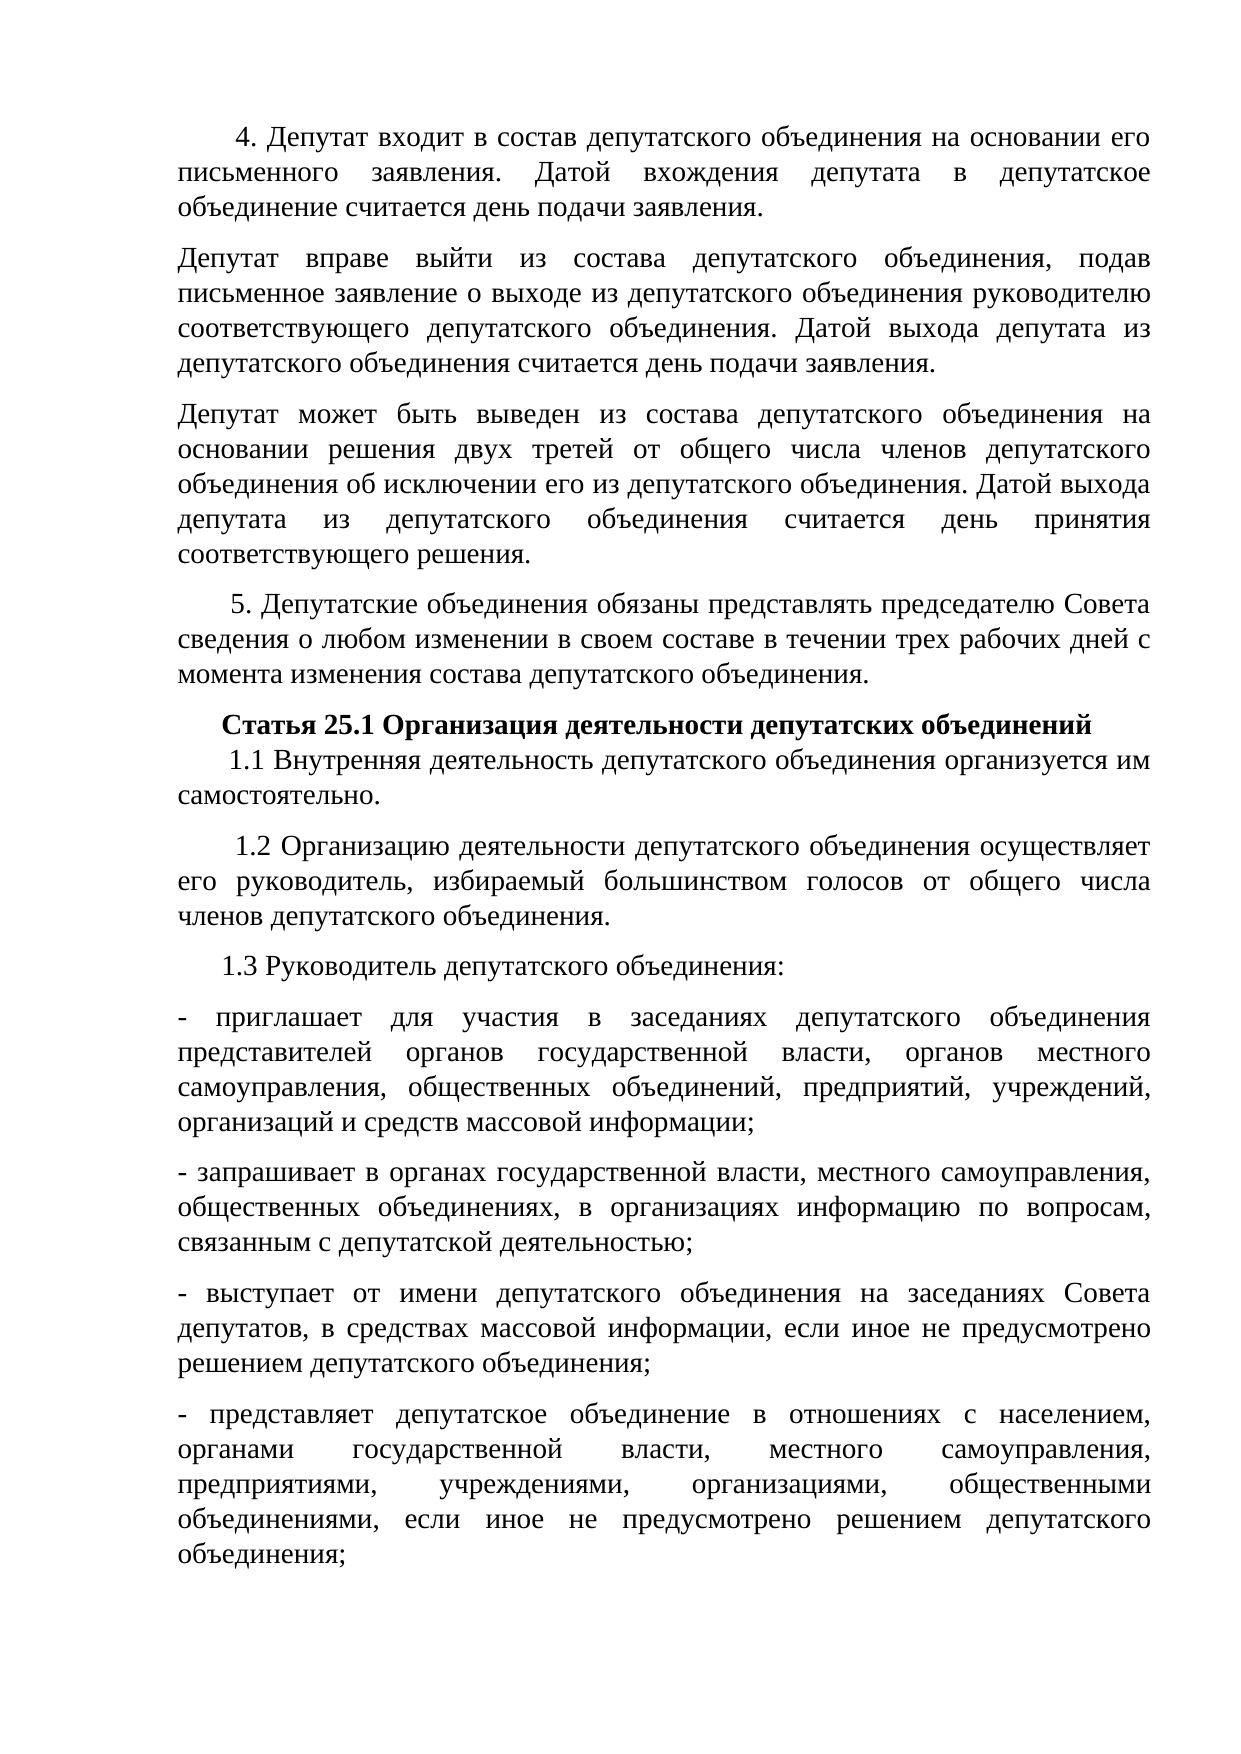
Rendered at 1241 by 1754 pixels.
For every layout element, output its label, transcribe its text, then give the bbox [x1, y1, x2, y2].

text 1.2 Организацию деятельности депутатского объединения осуществляет его руководитель, избираемый большинством голосов от общего числа членов депутатского объединения. [177, 826, 1152, 931]
text - запрашивает в органах государственной власти, местного самоуправления, общественных объединениях, в организациях информацию по вопросам, связанным с депутатской деятельностью; [177, 1153, 1152, 1258]
text 4. Депутат входит в состав депутатского объединения на основании его письменного заявления. Датой вхождения депутата в депутатское объединение считается день подачи заявления. [177, 118, 1152, 223]
text Депутат может быть выведен из состава депутатского объединения на основании решения двух третей от общего числа членов депутатского объединения об исключении его из депутатского объединения. Датой выхода депутата из депутатского объединения считается день принятия соответствующего решения. [177, 394, 1152, 569]
text Депутат вправе выйти из состава депутатского объединения, подав письменное заявление о выходе из депутатского объединения руководителю соответствующего депутатского объединения. Датой выхода депутата из депутатского объединения считается день подачи заявления. [177, 239, 1152, 379]
text - приглашает для участия в заседаниях депутатского объединения представителей органов государственной власти, органов местного самоуправления, общественных объединений, предприятий, учреждений, организаций и средств массовой информации; [177, 997, 1152, 1137]
text 1.1 Внутренняя деятельность депутатского объединения организуется им самостоятельно. [177, 741, 1152, 811]
text 1.3 Руководитель депутатского объединения: [177, 947, 1152, 982]
text Статья 25.1 Организация деятельности депутатских объединений [177, 706, 1152, 741]
text - представляет депутатское объединение в отношениях с населением, органами государственной власти, местного самоуправления, предприятиями, учреждениями, организациями, общественными объединениями, если иное не предусмотрено решением депутатского объединения; [177, 1394, 1152, 1569]
text 5. Депутатские объединения обязаны представлять председателю Совета сведения о любом изменении в своем составе в течении трех рабочих дней с момента изменения состава депутатского объединения. [177, 585, 1152, 690]
text - выступает от имени депутатского объединения на заседаниях Совета депутатов, в средствах массовой информации, если иное не предусмотрено решением депутатского объединения; [177, 1274, 1152, 1379]
